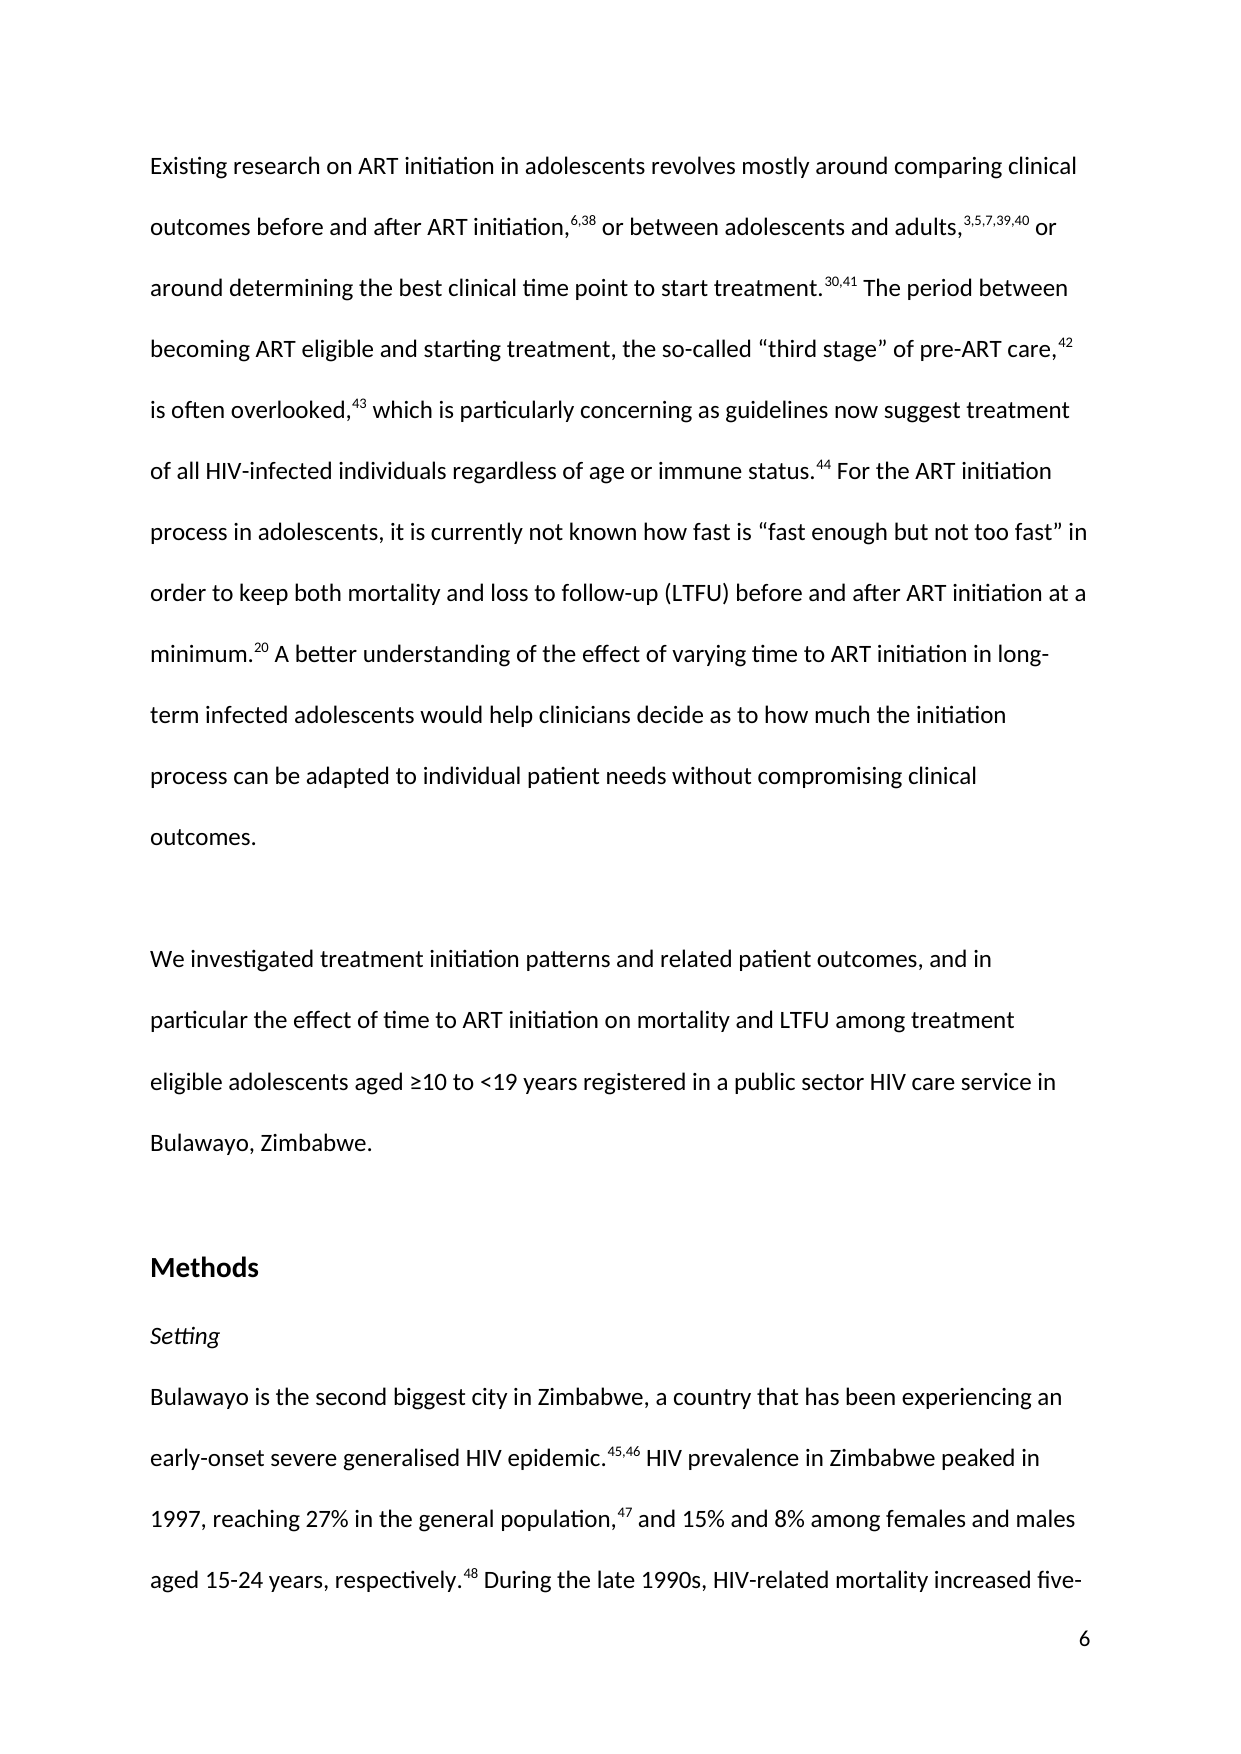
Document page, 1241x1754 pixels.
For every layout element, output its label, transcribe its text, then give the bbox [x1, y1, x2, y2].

text Existing research on ART initiation in adolescents revolves mostly around comparing clinical outcomes before and after ART initiation,6,38 or between adolescents and adults,3,5,7,39,40 or around determining the best clinical time point to start treatment.30,41 The period between becoming ART eligible and starting treatment, the so-called “third stage” of pre-ART care,42 is often overlooked,43 which is particularly concerning as guidelines now suggest treatment of all HIV-infected individuals regardless of age or immune status.44 For the ART initiation process in adolescents, it is currently not known how fast is “fast enough but not too fast” in order to keep both mortality and loss to follow-up (LTFU) before and after ART initiation at a minimum.20 A better understanding of the effect of varying time to ART initiation in long-term infected adolescents would help clinicians decide as to how much the initiation process can be adapted to individual patient needs without compromising clinical outcomes. [150, 150, 1090, 852]
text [150, 1381, 1090, 1595]
text Methods [150, 1249, 1090, 1284]
text We investigated treatment initiation patterns and related patient outcomes, and in particular the effect of time to ART initiation on mortality and LTFU among treatment eligible adolescents aged ≥10 to <19 years registered in a public sector HIV care service in Bulawayo, Zimbabwe. [150, 943, 1090, 1157]
text Setting [150, 1320, 1090, 1351]
